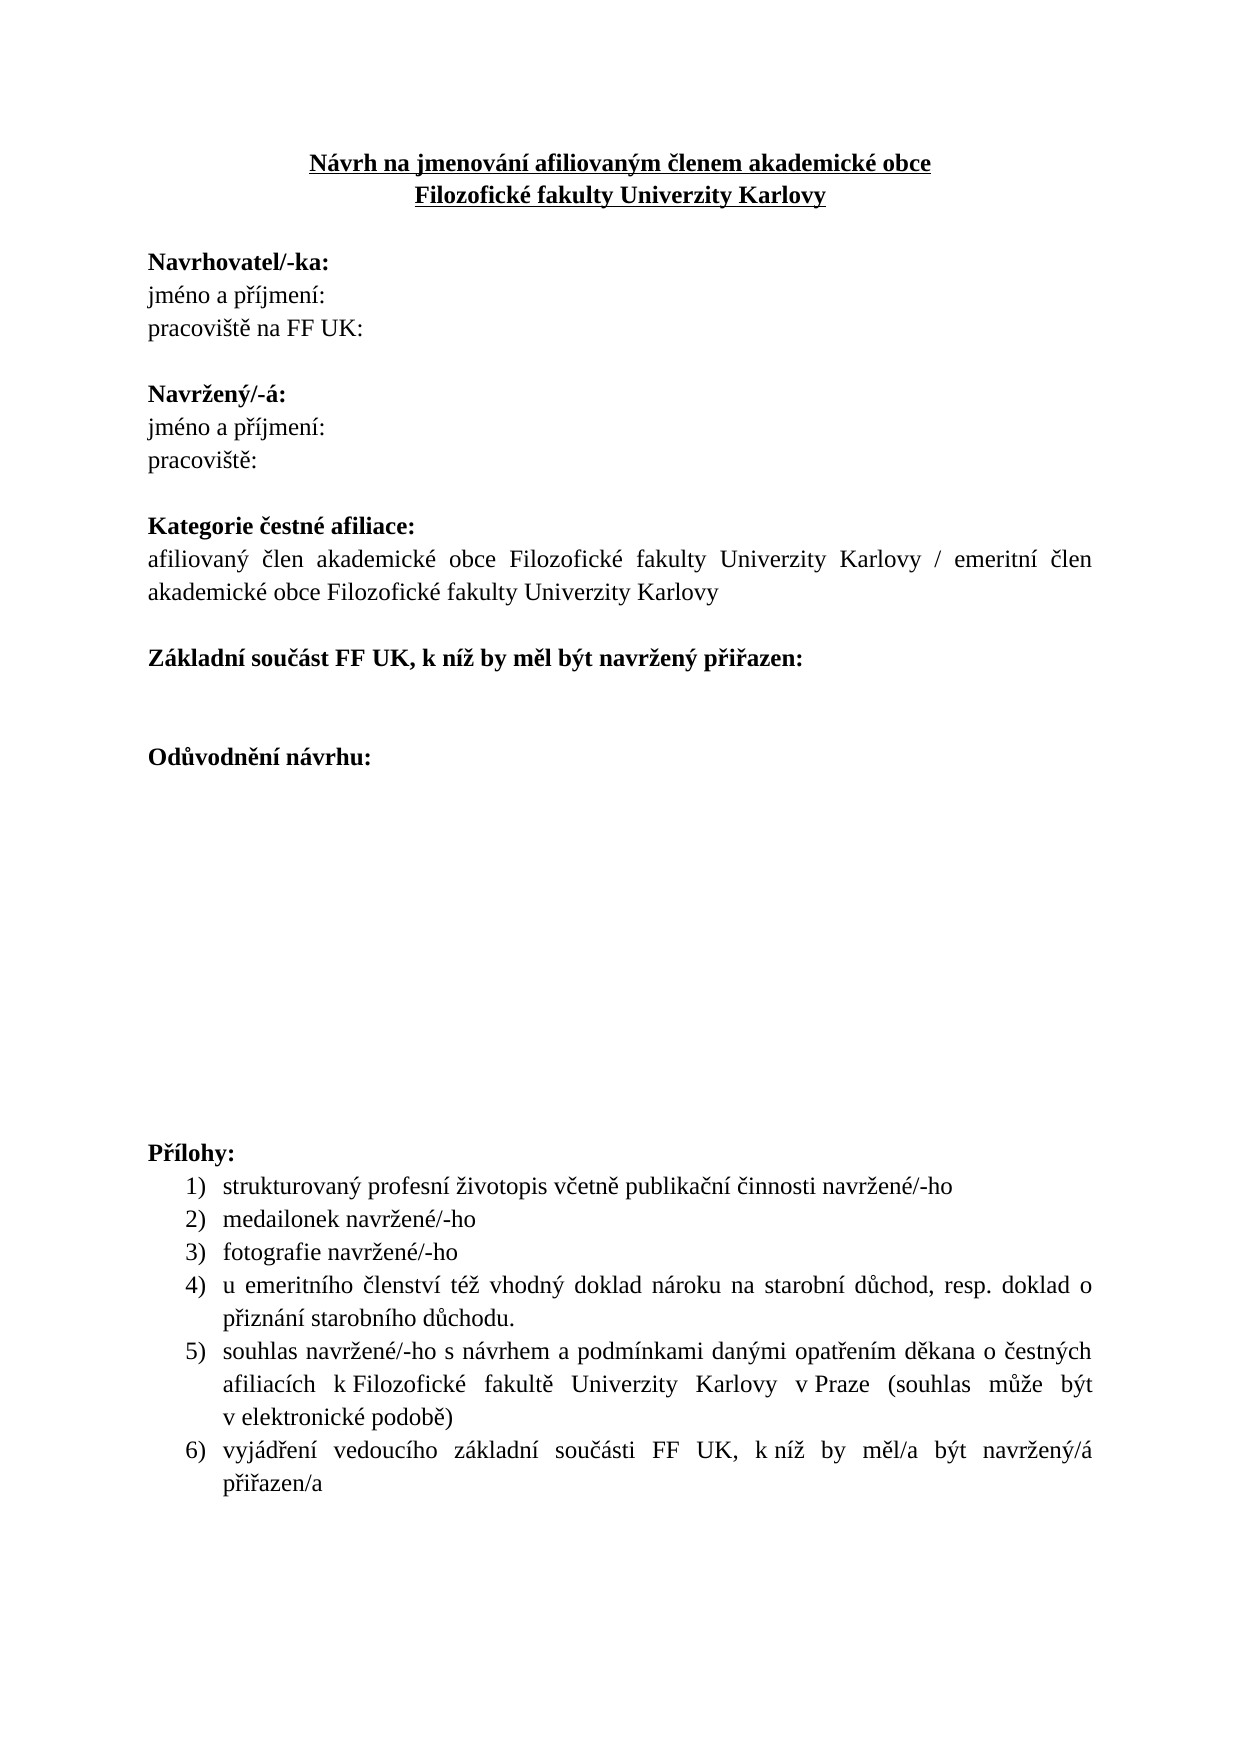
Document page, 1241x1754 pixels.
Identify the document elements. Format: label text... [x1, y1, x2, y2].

text jméno a příjmení: [148, 412, 1093, 441]
text jméno a příjmení: [148, 280, 1093, 308]
list medailonek navržené/-ho [185, 1204, 1093, 1233]
list u emeritního členství též vhodný doklad nároku na starobní důchod, resp. doklad o přiznání starobního důchodu. [185, 1270, 1093, 1332]
text Kategorie čestné afiliace: [148, 511, 1093, 539]
text Návrh na jmenování afiliovaným členem akademické obce [148, 148, 1093, 176]
text pracoviště: [148, 445, 1093, 473]
list vyjádření vedoucího základní součásti FF UK, k níž by měl/a být navržený/á přiřazen/a [185, 1435, 1093, 1497]
list fotografie navržené/-ho [185, 1237, 1093, 1266]
text Navržený/-á: [148, 379, 1093, 407]
text afiliovaný člen akademické obce Filozofické fakulty Univerzity Karlovy / emeritní člen akademické obce Filozofické fakulty Univerzity Karlovy [148, 544, 1093, 606]
text Filozofické fakulty Univerzity Karlovy [148, 181, 1093, 209]
text Základní součást FF UK, k níž by měl být navržený přiřazen: [148, 643, 1093, 672]
list strukturovaný profesní životopis včetně publikační činnosti navržené/-ho [185, 1171, 1093, 1200]
text Odůvodnění návrhu: [148, 742, 1093, 771]
text Přílohy: [148, 1138, 1093, 1167]
text Navrhovatel/-ka: [148, 247, 1093, 275]
text pracoviště na FF UK: [148, 313, 1093, 341]
list souhlas navržené/-ho s návrhem a podmínkami danými opatřením děkana o čestných afiliacích k Filozofické fakultě Univerzity Karlovy v Praze (souhlas může být v elektronické podobě) [185, 1336, 1093, 1431]
